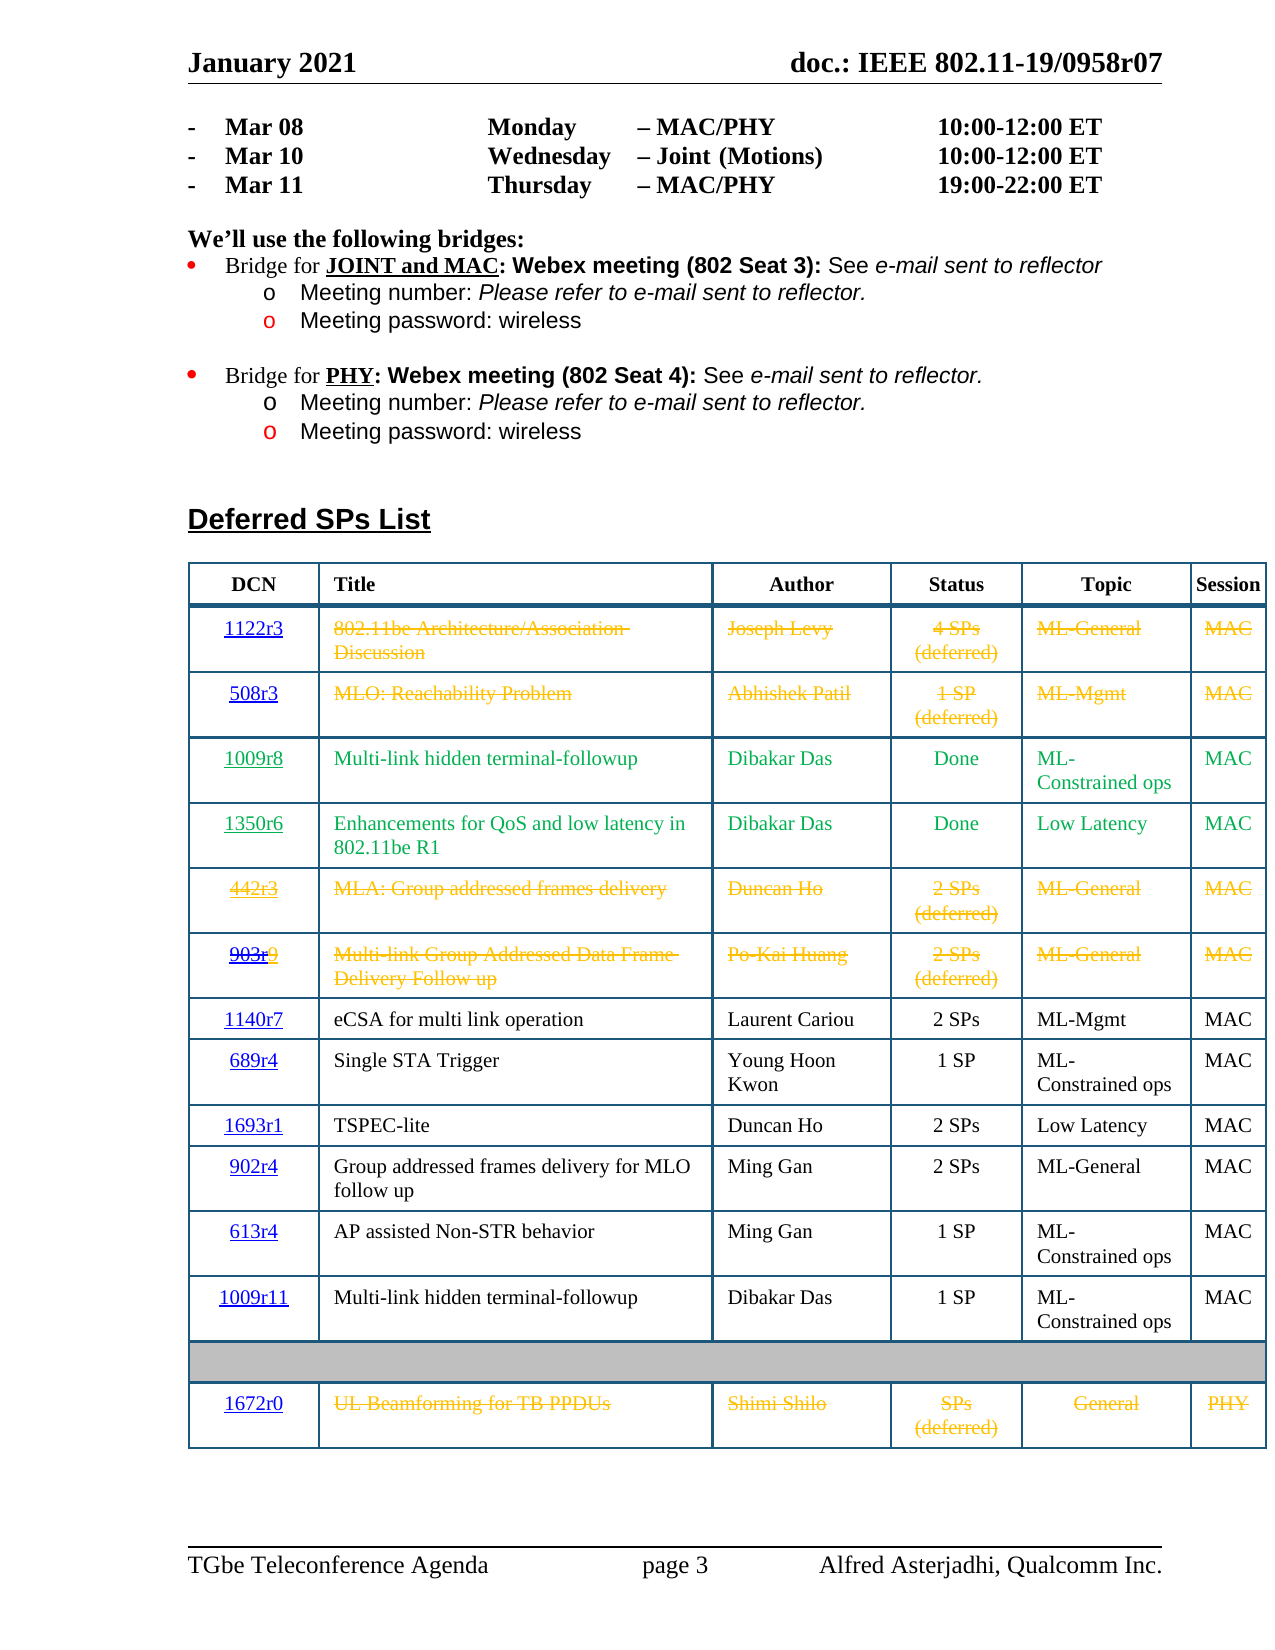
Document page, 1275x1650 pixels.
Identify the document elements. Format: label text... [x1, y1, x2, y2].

table_cell Multi-link hidden terminal-followup [320, 739, 711, 802]
table_cell 613r4 [190, 1212, 318, 1275]
table_cell MAC [1192, 1106, 1265, 1145]
list Bridge for JOINT and MAC: Webex meeting (802 Seat 3): See e-mail sent to reflector [490, 252, 1162, 279]
table_cell MAC [1192, 804, 1265, 867]
table_cell Duncan Ho [714, 869, 890, 932]
table_cell Dibakar Das [714, 804, 890, 867]
table_cell 442r3 [190, 869, 318, 932]
table_header Status [892, 564, 1021, 603]
table_cell ML-Constrained ops [1023, 1277, 1190, 1340]
table_cell Joseph Levy [714, 608, 890, 671]
table_cell Low Latency [1023, 804, 1190, 867]
list Mar 10 Wednesday – Joint (Motions) 10:00-12:00 ET [187, 141, 1162, 170]
table_cell 902r4 [190, 1147, 318, 1210]
table_cell PHY [1192, 1384, 1265, 1447]
table_cell Dibakar Das [714, 739, 890, 802]
table_cell 802.11be Architecture/Association Discussion [320, 608, 711, 671]
table_cell Multi-link Group Addressed Data Frame Delivery Follow up [320, 934, 711, 997]
table_cell AP assisted Non-STR behavior [320, 1212, 711, 1275]
table_cell MAC [1192, 1277, 1265, 1340]
table_cell 1009r8 [190, 739, 318, 802]
table_cell [190, 1343, 1265, 1381]
list Meeting password: wireless [262, 307, 1162, 336]
table_cell ML-Mgmt [1023, 999, 1190, 1038]
table_cell ML-General [1023, 1147, 1190, 1210]
list Mar 11 Thursday – MAC/PHY 19:00-22:00 ET [187, 170, 1162, 199]
table_cell MAC [1192, 1212, 1265, 1275]
table_cell ML-Constrained ops [1023, 739, 1190, 802]
table_cell Done [892, 739, 1021, 802]
table_cell ML-General [1023, 934, 1190, 997]
table_cell Ming Gan [714, 1147, 890, 1210]
list Meeting number: Please refer to e-mail sent to reflector. [262, 279, 1162, 307]
table_cell 1350r6 [190, 804, 318, 867]
table_cell MAC [1192, 869, 1265, 932]
table_cell MAC [1192, 739, 1265, 802]
list Mar 08 Monday – MAC/PHY 10:00-12:00 ET [187, 112, 1162, 141]
table_cell MLO: Reachability Problem [320, 673, 711, 736]
table_cell Multi-link hidden terminal-followup [320, 1277, 711, 1340]
list Bridge for PHY: Webex meeting (802 Seat 4): See e-mail sent to reflector. [187, 362, 1162, 389]
table_cell Enhancements for QoS and low latency in 802.11be R1 [320, 804, 711, 867]
table_cell 4 SPs (deferred) [892, 608, 1021, 671]
table_cell Laurent Cariou [714, 999, 890, 1038]
table_cell ML-General [1023, 608, 1190, 671]
table_cell 2 SPs (deferred) [892, 934, 1021, 997]
table_header DCN [190, 564, 318, 603]
list Meeting password: wireless [262, 418, 1162, 447]
table_cell MAC [1192, 608, 1265, 671]
table_cell Group addressed frames delivery for MLO follow up [320, 1147, 711, 1210]
table_cell ML-General [1023, 869, 1190, 932]
table_cell General [1023, 1384, 1190, 1447]
table_cell Shimi Shilo [714, 1384, 890, 1447]
table_cell MAC [1192, 999, 1265, 1038]
table_cell 1672r0 [190, 1384, 318, 1447]
table_cell MAC [1192, 934, 1265, 997]
table_cell ML-Mgmt [1023, 673, 1190, 736]
table_cell Abhishek Patil [714, 673, 890, 736]
table_cell 1 SP [892, 1277, 1021, 1340]
table_cell 2 SPs [892, 1106, 1021, 1145]
table_cell 1140r7 [190, 999, 318, 1038]
table_cell 1693r1 [190, 1106, 318, 1145]
text We’ll use the following bridges: [187, 224, 1162, 252]
table_cell ML-Constrained ops [1023, 1212, 1190, 1275]
table_cell 689r4 [190, 1040, 318, 1103]
table_cell 1009r11 [190, 1277, 318, 1340]
table_cell 2 SPs (deferred) [892, 869, 1021, 932]
table_cell MAC [1192, 673, 1265, 736]
table_cell MAC [1192, 1040, 1265, 1103]
table_cell 1122r3 [190, 608, 318, 671]
table_header Author [714, 564, 890, 603]
table_cell UL Beamforming for TB PPDUs [320, 1384, 711, 1447]
table_cell Young Hoon Kwon [714, 1040, 890, 1103]
table_cell 2 SPs [892, 1147, 1021, 1210]
table_header Topic [1023, 564, 1190, 603]
table_cell eCSA for multi link operation [320, 999, 711, 1038]
subtitle Deferred SPs List [187, 502, 1162, 536]
table_cell Done [892, 804, 1021, 867]
table_cell SPs (deferred) [892, 1384, 1021, 1447]
table_cell Duncan Ho [714, 1106, 890, 1145]
table_cell MLA: Group addressed frames delivery [320, 869, 711, 932]
table_cell Low Latency [1023, 1106, 1190, 1145]
table_cell Single STA Trigger [320, 1040, 711, 1103]
table_cell 2 SPs [892, 999, 1021, 1038]
table_cell 1 SP (deferred) [892, 673, 1021, 736]
table_cell Po-Kai Huang [714, 934, 890, 997]
table_cell MAC [1192, 1147, 1265, 1210]
table_cell TSPEC-lite [320, 1106, 711, 1145]
table_cell Dibakar Das [714, 1277, 890, 1340]
list Meeting number: Please refer to e-mail sent to reflector. [262, 389, 1162, 418]
table_header Title [320, 564, 711, 603]
table_header Session [1192, 564, 1265, 603]
table_cell 508r3 [190, 673, 318, 736]
list Bridge for JOINT and MAC: Webex meeting (802 Seat 3): See e-mail sent to reflector [187, 252, 424, 279]
table_cell ML-Constrained ops [1023, 1040, 1190, 1103]
table_cell 1 SP [892, 1212, 1021, 1275]
table_cell 903r9 [190, 934, 318, 997]
table_cell Ming Gan [714, 1212, 890, 1275]
table_cell 1 SP [892, 1040, 1021, 1103]
